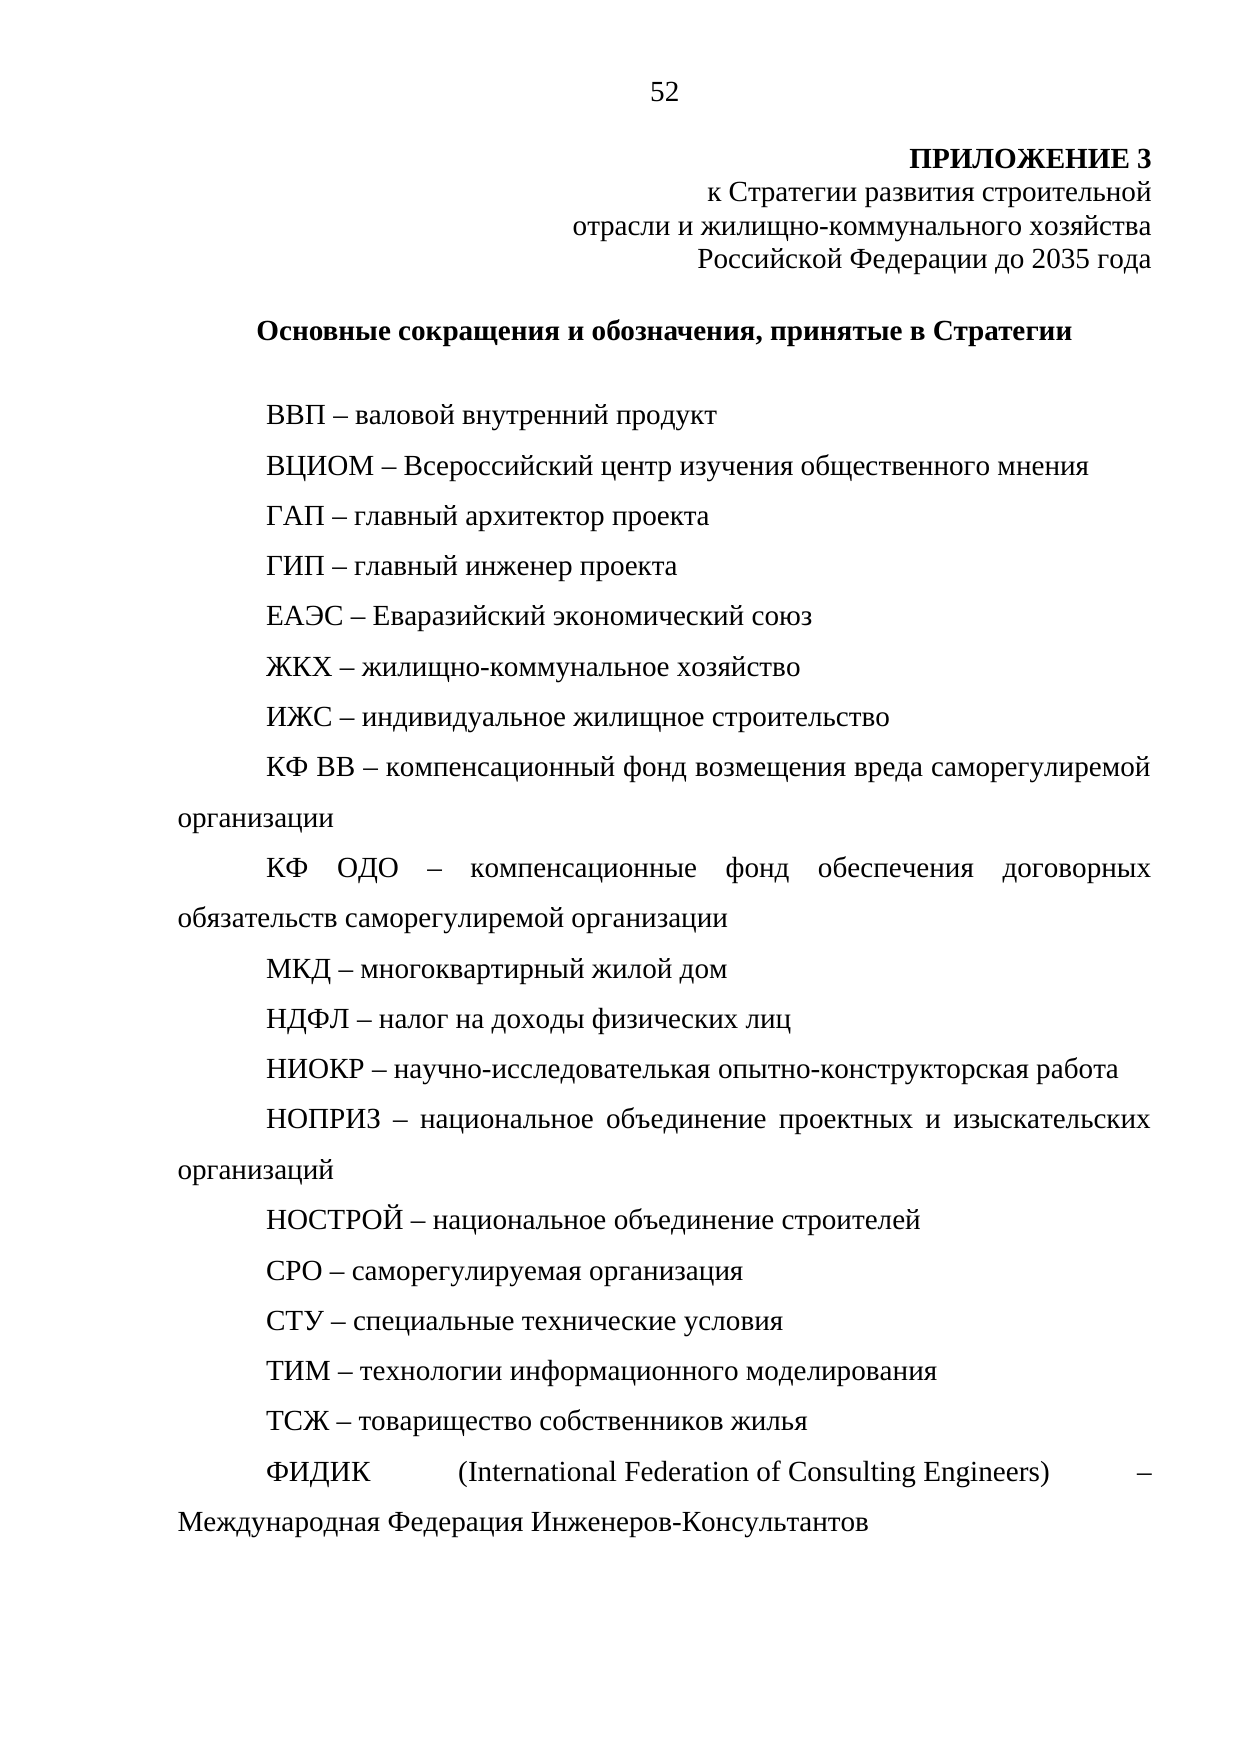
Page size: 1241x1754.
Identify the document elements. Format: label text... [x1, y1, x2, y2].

text НОПРИЗ – национальное объединение проектных и изыскательских организаций [177, 1102, 1152, 1186]
text ГИП – главный инженер проекта [177, 548, 1152, 582]
text СТУ – специальные технические условия [177, 1303, 1152, 1336]
text НИОКР – научно-исследователькая опытно-конструкторская работа [177, 1051, 1152, 1085]
text НДФЛ – налог на доходы физических лиц [177, 1001, 1152, 1034]
text к Стратегии развития строительной отрасли и жилищно-коммунального хозяйства Российской Федерации до 2035 года [177, 174, 1152, 275]
text СРО – саморегулируемая организация [177, 1253, 1152, 1286]
text ЕАЭС – Еваразийский экономический союз [177, 598, 1152, 632]
text ТСЖ – товарищество собственников жилья [177, 1403, 1152, 1437]
text ГАП – главный архитектор проекта [177, 498, 1152, 531]
text КФ ВВ – компенсационный фонд возмещения вреда саморегулиремой организации [177, 749, 1152, 833]
text НОСТРОЙ – национальное объединение строителей [177, 1202, 1152, 1236]
text ВВП – валовой внутренний продукт [177, 397, 1152, 431]
text КФ ОДО – компенсационные фонд обеспечения договорных обязательств саморегулиремой организации [177, 850, 1152, 934]
text ВЦИОМ – Всероссийский центр изучения общественного мнения [177, 448, 1152, 481]
subtitle ПРИЛОЖЕНИЕ 3 [177, 141, 1152, 174]
text ЖКХ – жилищно-коммунальное хозяйство [177, 649, 1152, 682]
text ФИДИК (International Federation of Consulting Engineers) – Международная Федерация Инженеров-Консультантов [177, 1454, 1152, 1538]
text ИЖС – индивидуальное жилищное строительство [177, 699, 1152, 733]
text ТИМ – технологии информационного моделирования [177, 1353, 1152, 1387]
text МКД – многоквартирный жилой дом [177, 951, 1152, 984]
title Основные сокращения и обозначения, принятые в Стратегии [177, 313, 1152, 347]
